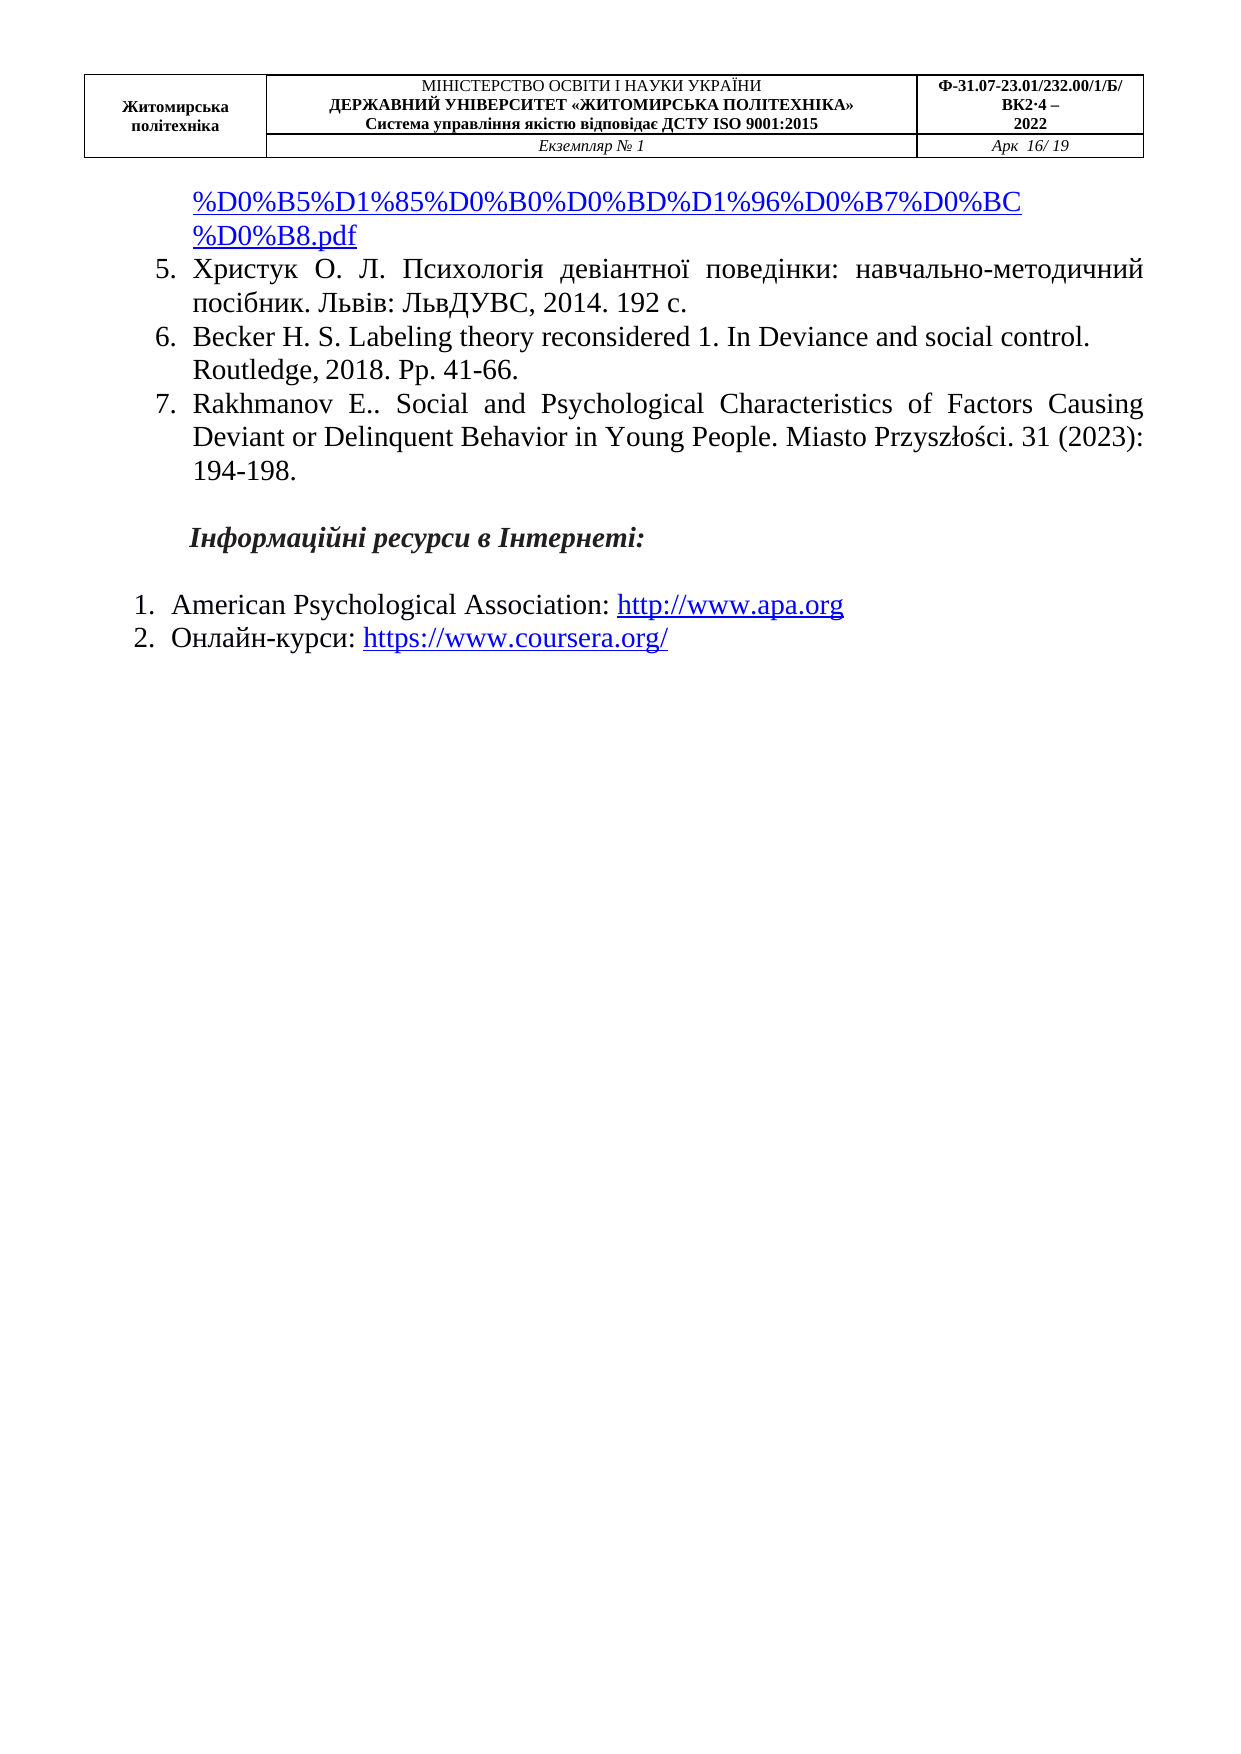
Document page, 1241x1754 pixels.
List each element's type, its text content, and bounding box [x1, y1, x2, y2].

list Онлайн-курси: https://www.coursera.org/ [133, 621, 1154, 654]
list Христук О. Л. Психологія девіантної поведінки: навчально-методичний посібник. Львів: ЛьвДУВС, 2014. 192 с. [155, 252, 1145, 319]
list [155, 184, 1145, 252]
subtitle Інформаційні ресурси в Інтернеті: [189, 520, 1154, 553]
list Rakhmanov Е.. Social and Psychological Characteristics of Factors Causing Deviant or Delinquent Behavior in Young People. Miasto Przyszłości. 31 (2023): 194-198. [155, 386, 1145, 486]
list Becker H. S. Labeling theory reconsidered 1. In Deviance and social control. Routledge, 2018. Рp. 41-66. [155, 319, 1154, 386]
list American Psychological Association: http://www.apa.org [133, 587, 1154, 621]
